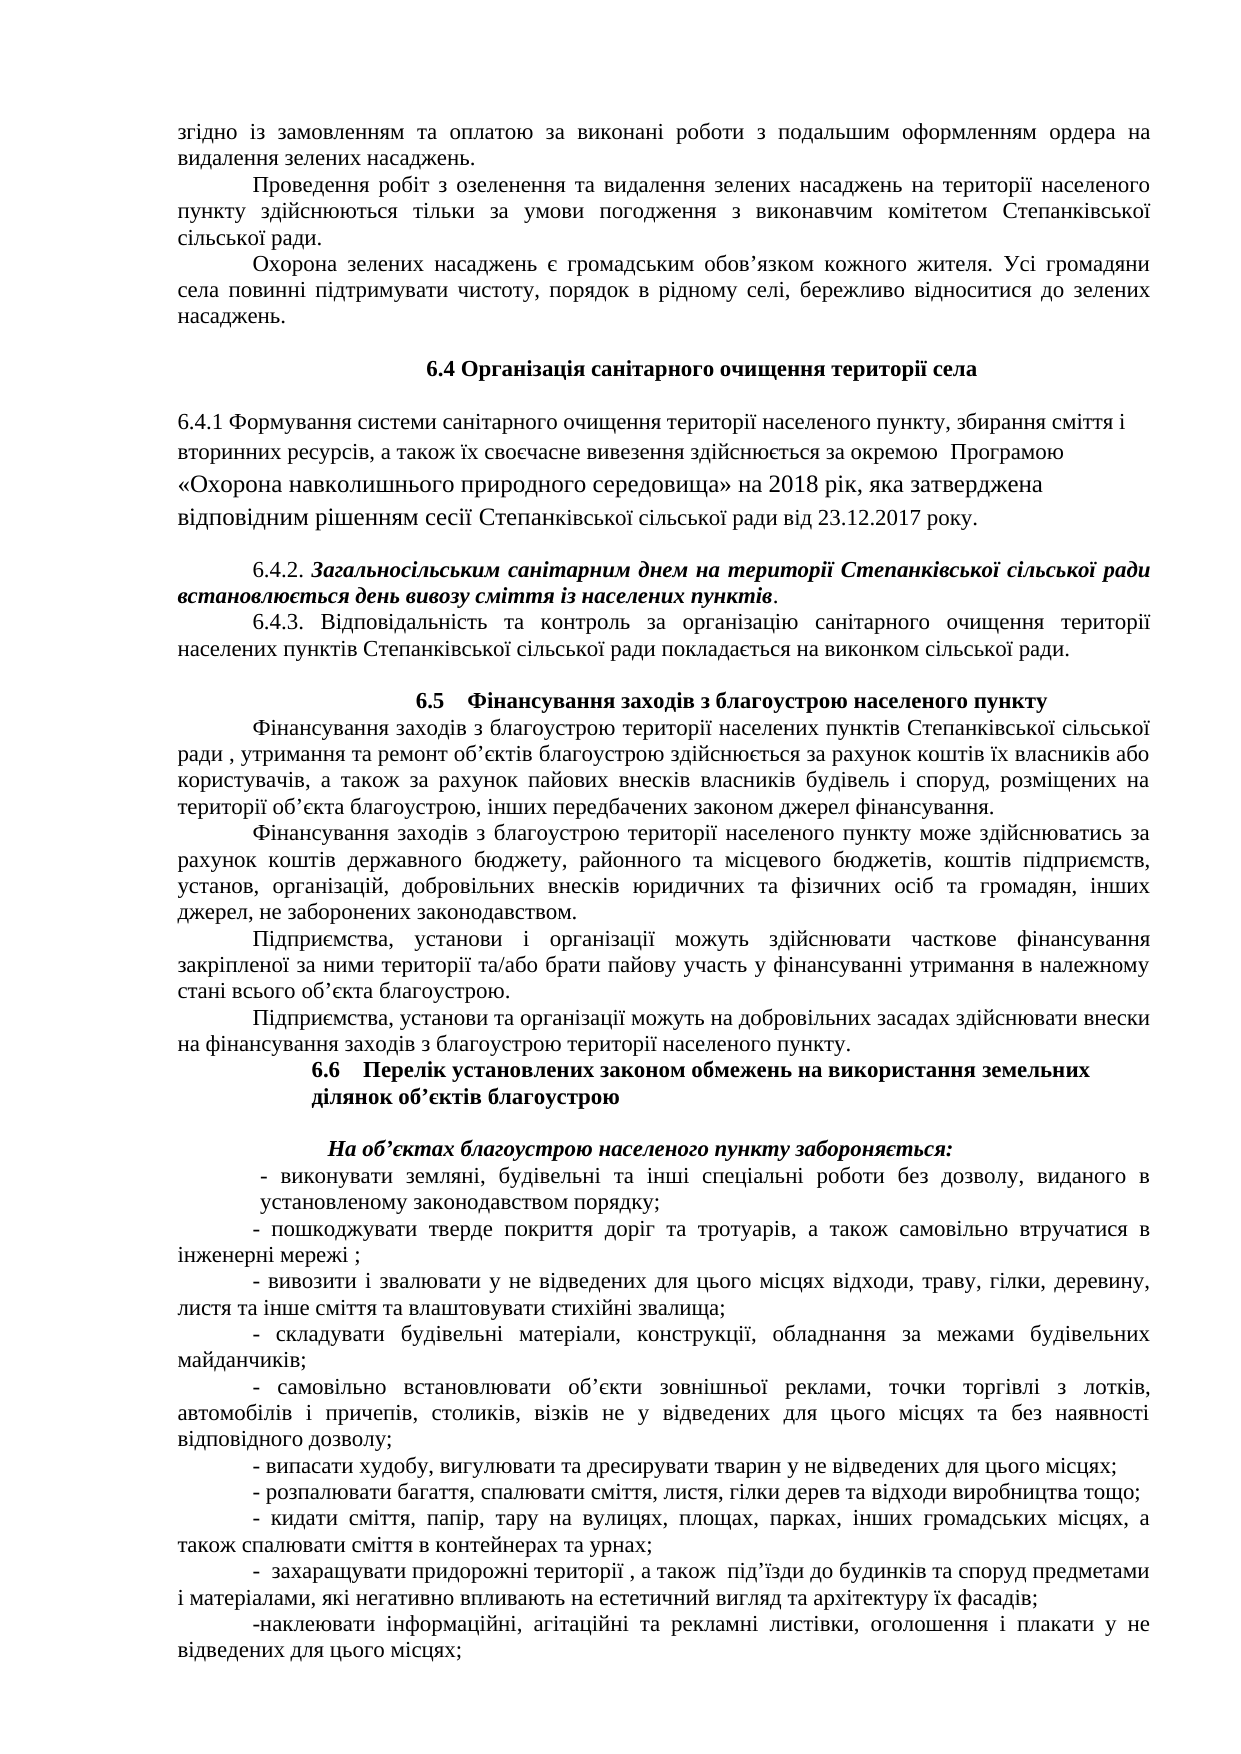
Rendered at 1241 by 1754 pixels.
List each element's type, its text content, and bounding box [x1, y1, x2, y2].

text - вивозити і звалювати у не відведених для цього місцях відходи, траву, гілки, деревину, листя та інше сміття та влаштовувати стихійні звалища; [177, 1267, 1152, 1320]
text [177, 118, 1152, 171]
text 6.4.2. Загальносільським санітарним днем на території Степанківської сільської ради встановлюється день вивозу сміття із населених пунктів. [177, 556, 1152, 608]
text - захаращувати придорожні території , а також під’їзди до будинків та споруд предметами і матеріалами, які негативно впливають на естетичний вигляд та архітектуру їх фасадів; [177, 1557, 1152, 1610]
text Підприємства, установи та організації можуть на добровільних засадах здійснювати внески на фінансування заходів з благоустрою території населеного пункту. [177, 1004, 1152, 1056]
text - самовільно встановлювати об’єкти зовнішньої реклами, точки торгівлі з лотків, автомобілів і причепів, столиків, візків не у відведених для цього місцях та без наявності відповідного дозволу; [177, 1373, 1152, 1452]
text Підприємства, установи і організації можуть здійснювати часткове фінансування закріпленої за ними території та/або брати пайову участь у фінансуванні утримання в належному стані всього об’єкта благоустрою. [177, 925, 1152, 1004]
text -наклеювати інформаційні, агітаційні та рекламні листівки, оголошення і плакати у не відведених для цього місцях; [177, 1610, 1152, 1663]
text Проведення робіт з озеленення та видалення зелених насаджень на території населеного пункту здійснюються тільки за умови погодження з виконавчим комітетом Степанківської сільської ради. [177, 171, 1152, 250]
text - випасати худобу, вигулювати та дресирувати тварин у не відведених для цього місцях; [177, 1452, 1152, 1478]
text 6.6 Перелік установлених законом обмежень на використання земельних ділянок об’єктів благоустрою [311, 1056, 1152, 1109]
text Охорона зелених насаджень є громадським обов’язком кожного жителя. Усі громадяни села повинні підтримувати чистоту, порядок в рідному селі, бережливо відноситися до зелених насаджень. [177, 250, 1152, 329]
text 6.4.1 Формування системи санітарного очищення території населеного пункту, збирання сміття і вторинних ресурсів, а також їх своєчасне вивезення здійснюється за окремою Програмою «Охорона навколишнього природного середовища» на 2018 рік, яка затверджена відповідним рішенням сесії Степанківської сільської ради від 23.12.2017 року. [177, 408, 1152, 531]
text - виконувати земляні, будівельні та інші спеціальні роботи без дозволу, виданого в установленому законодавством порядку; [260, 1162, 1152, 1214]
text - складувати будівельні матеріали, конструкції, обладнання за межами будівельних майданчиків; [177, 1320, 1152, 1373]
text Фінансування заходів з благоустрою території населеного пункту може здійснюватись за рахунок коштів державного бюджету, районного та місцевого бюджетів, коштів підприємств, установ, організацій, добровільних внесків юридичних та фізичних осіб та громадян, інших джерел, не заборонених законодавством. [177, 819, 1152, 925]
text - розпалювати багаття, спалювати сміття, листя, гілки дерев та відходи виробництва тощо; [177, 1478, 1152, 1504]
text - кидати сміття, папір, тару на вулицях, площах, парках, інших громадських місцях, а також спалювати сміття в контейнерах та урнах; [177, 1504, 1152, 1557]
text 6.5 Фінансування заходів з благоустрою населеного пункту [311, 687, 1152, 714]
text 6.4.3. Відповідальність та контроль за організацію санітарного очищення території населених пунктів Степанківської сільської ради покладається на виконком сільської ради. [177, 608, 1152, 661]
text На об’єктах благоустрою населеного пункту забороняється: [260, 1136, 1152, 1162]
text 6.4 Організація санітарного очищення території села [252, 355, 1152, 382]
text Фінансування заходів з благоустрою території населених пунктів Степанківської сільської ради , утримання та ремонт об’єктів благоустрою здійснюється за рахунок коштів їх власників або користувачів, а також за рахунок пайових внесків власників будівель і споруд, розміщених на території об’єкта благоустрою, інших передбачених законом джерел фінансування. [177, 714, 1152, 819]
text - пошкоджувати тверде покриття доріг та тротуарів, а також самовільно втручатися в інженерні мережі ; [177, 1214, 1152, 1267]
